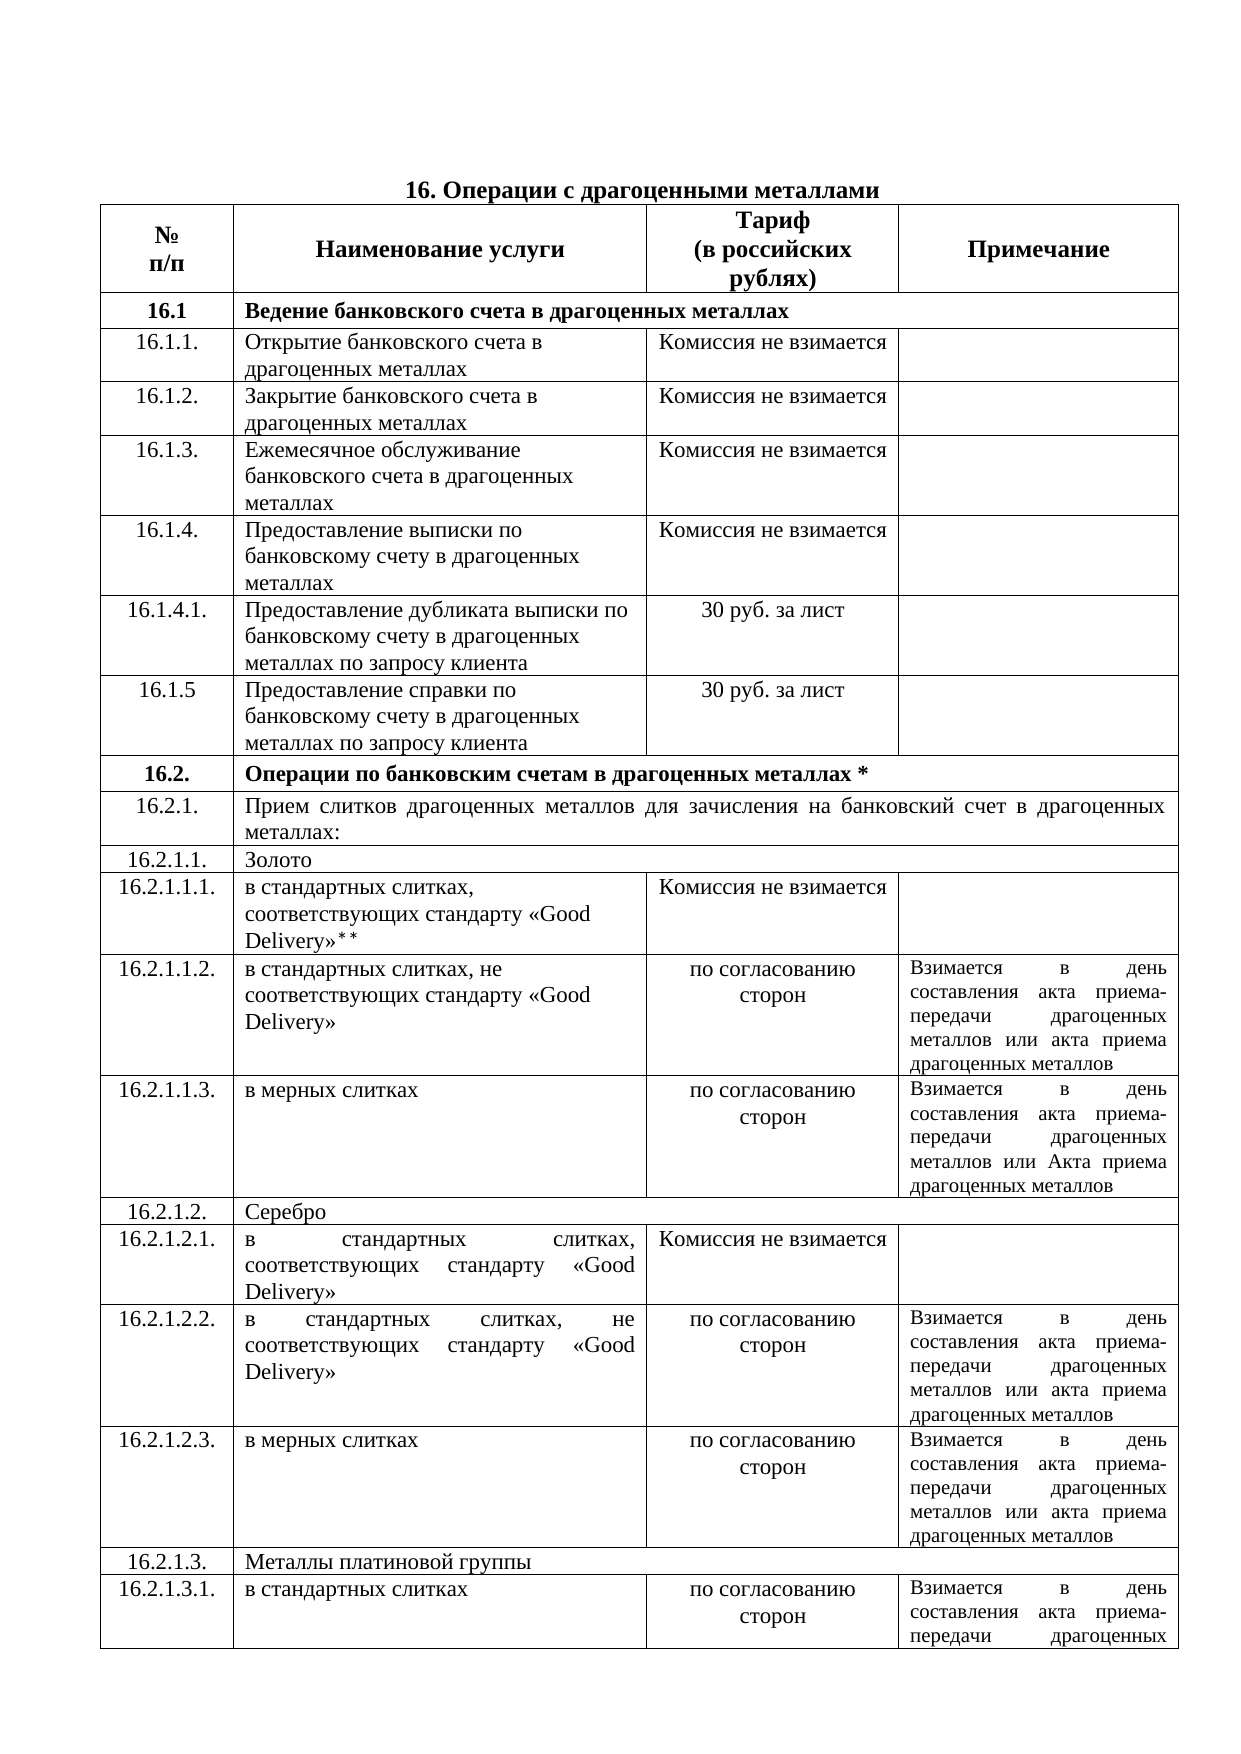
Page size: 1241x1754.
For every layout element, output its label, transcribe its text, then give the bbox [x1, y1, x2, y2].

table_cell 16.2. [101, 756, 233, 791]
table_cell Комиссия не взимается [647, 516, 898, 595]
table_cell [899, 1575, 1178, 1647]
table_cell Закрытие банковского счета в драгоценных металлах [234, 382, 646, 435]
table_header № п/п [101, 205, 233, 292]
table_cell 16.2.1.2.2. [101, 1305, 233, 1426]
table_cell Предоставление дубликата выписки по банковскому счету в драгоценных металлах по запросу клиента [234, 596, 646, 675]
table_cell 16.2.1.2. [101, 1198, 233, 1224]
table_header Наименование услуги [234, 205, 646, 292]
table_cell по согласованию сторон [647, 1076, 898, 1197]
table_cell 30 руб. за лист [647, 596, 898, 675]
table_cell по согласованию сторон [647, 1575, 898, 1647]
table_cell по согласованию сторон [647, 955, 898, 1075]
table_cell 16.2.1.1. [101, 846, 233, 872]
table_cell Взимается в день составления акта приема-передачи драгоценных металлов или акта приема драгоценных металлов [899, 1305, 1178, 1426]
table_cell в стандартных слитках, не соответствующих стандарту «Good Delivery» [234, 1305, 646, 1426]
table_cell 16.1.3. [101, 436, 233, 515]
table_cell Открытие банковского счета в драгоценных металлах [234, 329, 646, 381]
table_cell 16.1.4.1. [101, 596, 233, 675]
table_cell 16.2.1. [101, 792, 233, 845]
table_cell Комиссия не взимается [647, 1225, 898, 1304]
table_cell Комиссия не взимается [647, 436, 898, 515]
table_cell в стандартных слитках, не соответствующих стандарту «Good Delivery» [234, 955, 646, 1075]
table_cell [899, 1225, 1178, 1304]
table_cell по согласованию сторон [647, 1305, 898, 1426]
table_cell 16.1.4. [101, 516, 233, 595]
table_cell Комиссия не взимается [647, 329, 898, 381]
table_cell 16.1 [101, 293, 233, 327]
table_cell Комиссия не взимается [647, 382, 898, 435]
table_header Примечание [899, 205, 1178, 292]
table_cell в стандартных слитках [234, 1575, 646, 1647]
table_cell 16.2.1.2.3. [101, 1427, 233, 1547]
table_cell Ведение банковского счета в драгоценных металлах [234, 293, 1178, 327]
table_cell Комиссия не взимается [647, 873, 898, 954]
table_cell 16.2.1.1.3. [101, 1076, 233, 1197]
table_cell [899, 873, 1178, 954]
table_cell 16.1.2. [101, 382, 233, 435]
table_cell Предоставление справки по банковскому счету в драгоценных металлах по запросу клиента [234, 676, 646, 755]
table_cell [899, 329, 1178, 381]
table_cell Ежемесячное обслуживание банковского счета в драгоценных металлах [234, 436, 646, 515]
table_cell [899, 676, 1178, 755]
table_cell 30 руб. за лист [647, 676, 898, 755]
table_cell [899, 516, 1178, 595]
table_cell в стандартных слитках, соответствующих стандарту «Good Delivery» [234, 1225, 646, 1304]
table_cell [899, 436, 1178, 515]
table_cell 16.2.1.3. [101, 1548, 233, 1574]
table_cell [899, 382, 1178, 435]
table_cell Металлы платиновой группы [234, 1548, 1178, 1574]
table_cell Серебро [234, 1198, 1178, 1224]
table_cell Прием слитков драгоценных металлов для зачисления на банковский счет в драгоценных металлах: [234, 792, 1178, 845]
table_cell в стандартных слитках, соответствующих стандарту «Good Delivery»** [234, 873, 646, 954]
table_cell Взимается в день составления акта приема-передачи драгоценных металлов или акта приема драгоценных металлов [899, 1427, 1178, 1547]
table_cell 16.2.1.2.1. [101, 1225, 233, 1304]
table_cell [899, 596, 1178, 675]
table_cell Взимается в день составления акта приема-передачи драгоценных металлов или акта приема драгоценных металлов [899, 955, 1178, 1075]
table_cell Предоставление выписки по банковскому счету в драгоценных металлах [234, 516, 646, 595]
table_cell 16.1.1. [101, 329, 233, 381]
table_header Тариф (в российских рублях) [647, 205, 898, 292]
subtitle 16. Операции с драгоценными металлами [118, 176, 1167, 204]
table_cell в мерных слитках [234, 1076, 646, 1197]
table_cell 16.2.1.3.1. [101, 1575, 233, 1647]
table_cell 16.1.5 [101, 676, 233, 755]
table_cell Золото [234, 846, 1178, 872]
table_cell Взимается в день составления акта приема-передачи драгоценных металлов или Акта приема драгоценных металлов [899, 1076, 1178, 1197]
table_cell по согласованию сторон [647, 1427, 898, 1547]
table_cell в мерных слитках [234, 1427, 646, 1547]
table_cell 16.2.1.1.1. [101, 873, 233, 954]
table_cell Операции по банковским счетам в драгоценных металлах * [234, 756, 1178, 791]
table_cell 16.2.1.1.2. [101, 955, 233, 1075]
